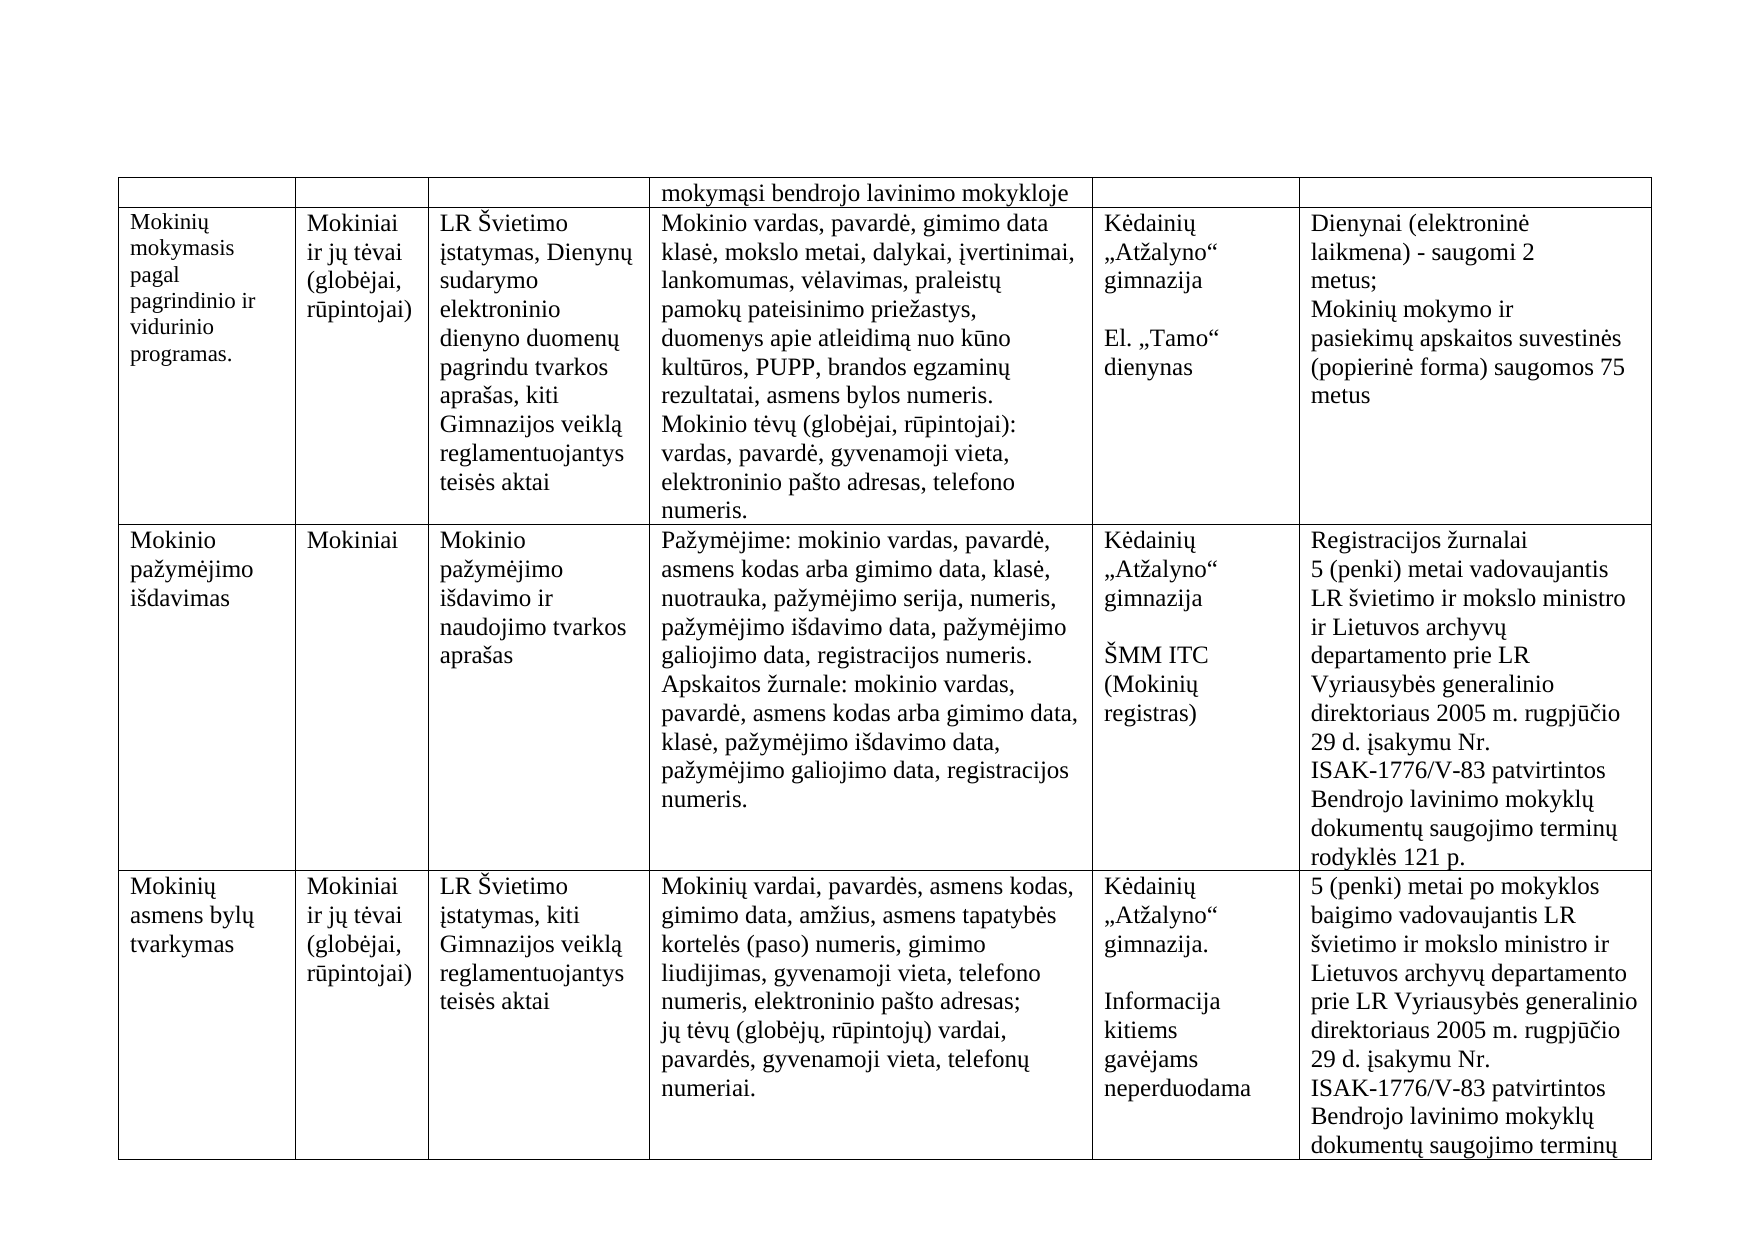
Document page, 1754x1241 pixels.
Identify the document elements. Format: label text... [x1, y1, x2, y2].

table_cell Mokinio pažymėjimo išdavimas [119, 525, 295, 870]
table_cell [1093, 871, 1299, 1159]
table_cell Kėdainių „Atžalyno“ gimnazija El. „Tamo“ dienynas [1093, 208, 1299, 524]
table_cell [1300, 178, 1651, 207]
table_cell Mokinio pažymėjimo išdavimo ir naudojimo tvarkos aprašas [429, 525, 649, 870]
table_cell Dienynai (elektroninė laikmena) - saugomi 2 metus; Mokinių mokymo ir pasiekimų apskaitos suvestinės (popierinė forma) saugomos 75 metus [1300, 208, 1651, 524]
table_cell Mokiniai ir jų tėvai (globėjai, rūpintojai) [296, 208, 428, 524]
table_cell Pažymėjime: mokinio vardas, pavardė, asmens kodas arba gimimo data, klasė, nuotrauka, pažymėjimo serija, numeris, pažymėjimo išdavimo data, pažymėjimo galiojimo data, registracijos numeris. Apskaitos žurnale: mokinio vardas, pavardė, asmens kodas arba gimimo data, klasė, pažymėjimo išdavimo data, pažymėjimo galiojimo data, registracijos numeris. [650, 525, 1092, 870]
table_cell Mokinių mokymasis pagal pagrindinio ir vidurinio programas. [119, 208, 295, 524]
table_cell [1300, 871, 1651, 1159]
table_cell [119, 871, 295, 1159]
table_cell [429, 871, 649, 1159]
table_cell Registracijos žurnalai 5 (penki) metai vadovaujantis LR švietimo ir mokslo ministro ir Lietuvos archyvų departamento prie LR Vyriausybės generalinio direktoriaus 2005 m. rugpjūčio 29 d. įsakymu Nr. ISAK-1776/V-83 patvirtintos Bendrojo lavinimo mokyklų dokumentų saugojimo terminų rodyklės 121 p. [1300, 525, 1651, 870]
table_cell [296, 871, 428, 1159]
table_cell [296, 178, 428, 207]
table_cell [1093, 178, 1299, 207]
table_cell LR Švietimo įstatymas, Dienynų sudarymo elektroninio dienyno duomenų pagrindu tvarkos aprašas, kiti Gimnazijos veiklą reglamentuojantys teisės aktai [429, 208, 649, 524]
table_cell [650, 871, 1092, 1159]
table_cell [429, 178, 649, 207]
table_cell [650, 178, 1092, 207]
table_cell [119, 178, 295, 207]
table_cell Mokiniai [296, 525, 428, 870]
table_cell Kėdainių „Atžalyno“ gimnazija ŠMM ITC (Mokinių registras) [1093, 525, 1299, 870]
table_cell Mokinio vardas, pavardė, gimimo data klasė, mokslo metai, dalykai, įvertinimai, lankomumas, vėlavimas, praleistų pamokų pateisinimo priežastys, duomenys apie atleidimą nuo kūno kultūros, PUPP, brandos egzaminų rezultatai, asmens bylos numeris. Mokinio tėvų (globėjai, rūpintojai): vardas, pavardė, gyvenamoji vieta, elektroninio pašto adresas, telefono numeris. [650, 208, 1092, 524]
